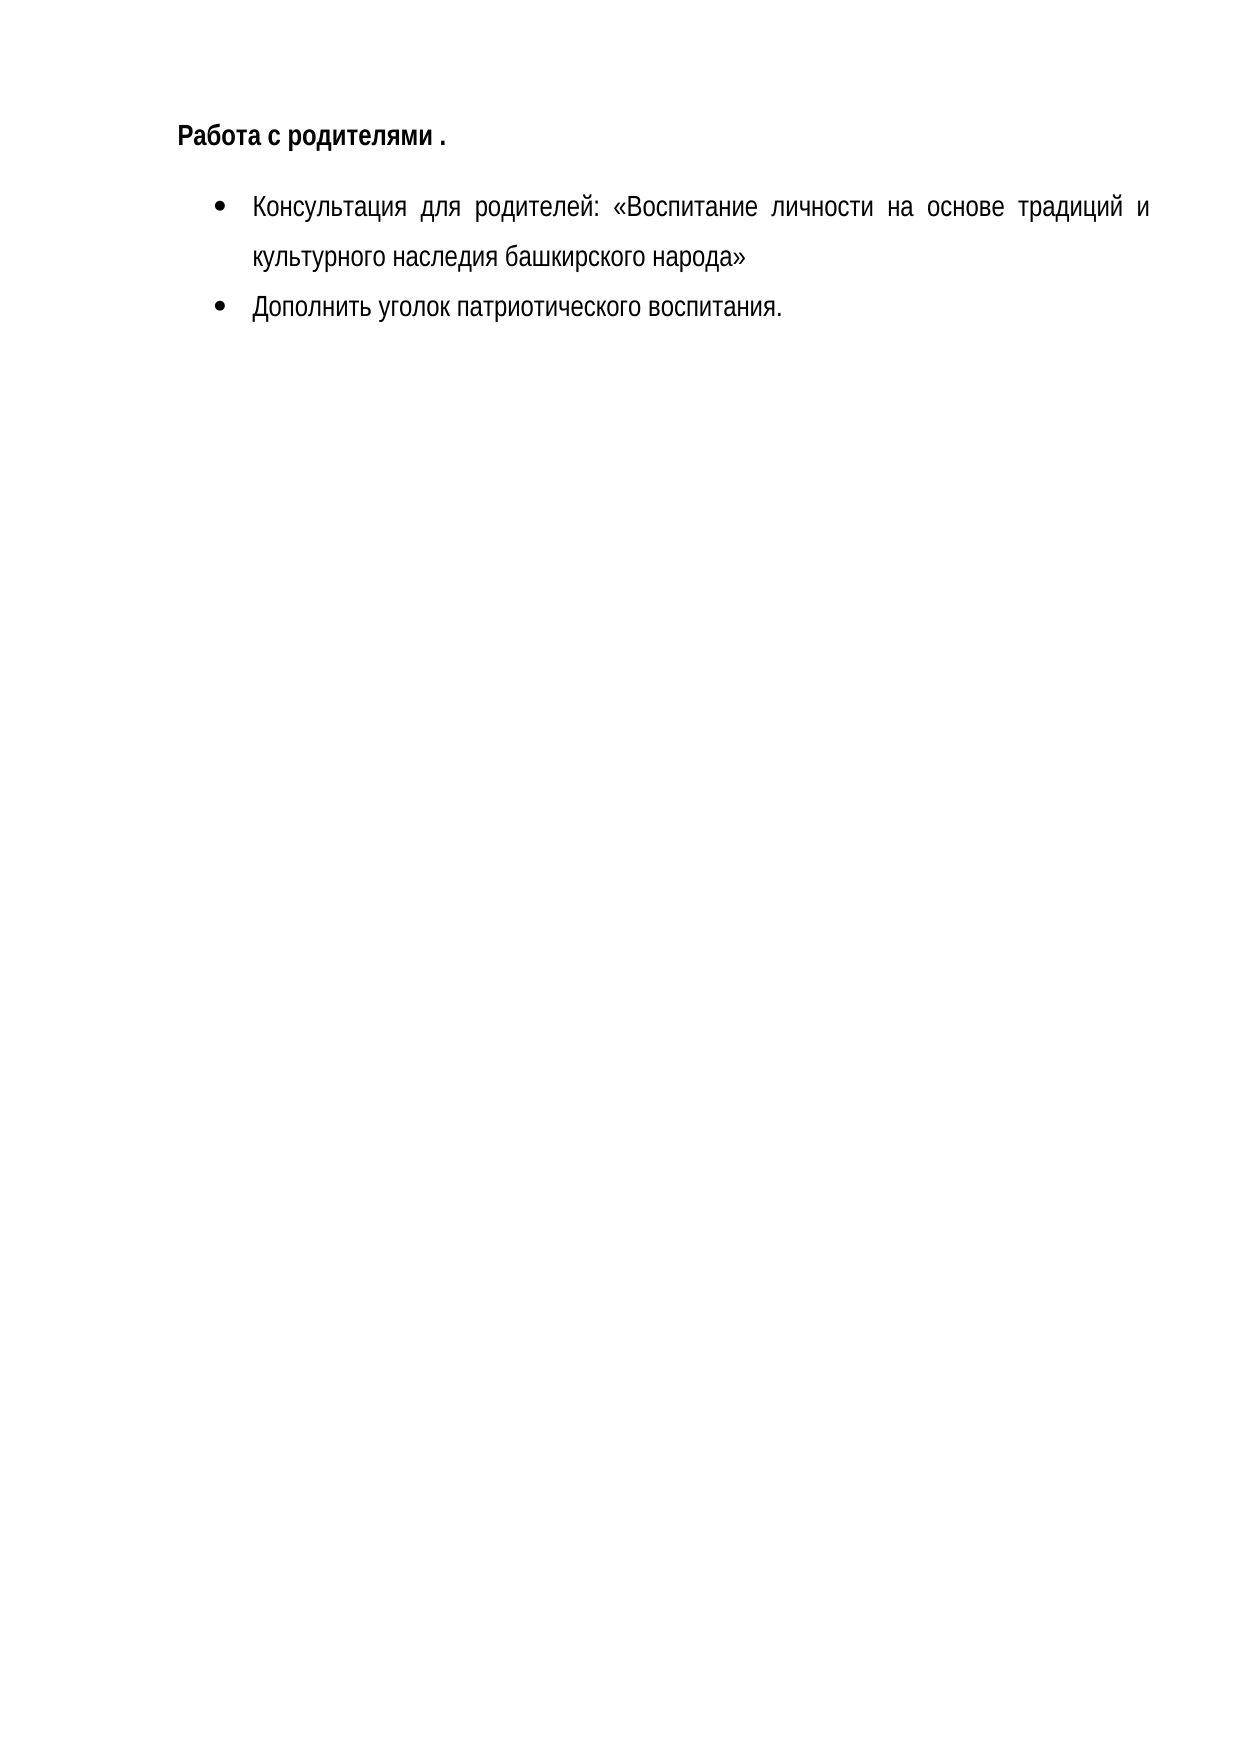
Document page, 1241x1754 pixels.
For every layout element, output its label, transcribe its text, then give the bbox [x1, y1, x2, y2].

text Работа с родителями . [177, 118, 1152, 152]
list Консультация для родителей: «Воспитание личности на основе традиций и культурного наследия башкирского народа» [215, 189, 1152, 273]
list Дополнить уголок патриотического воспитания. [215, 289, 1152, 323]
